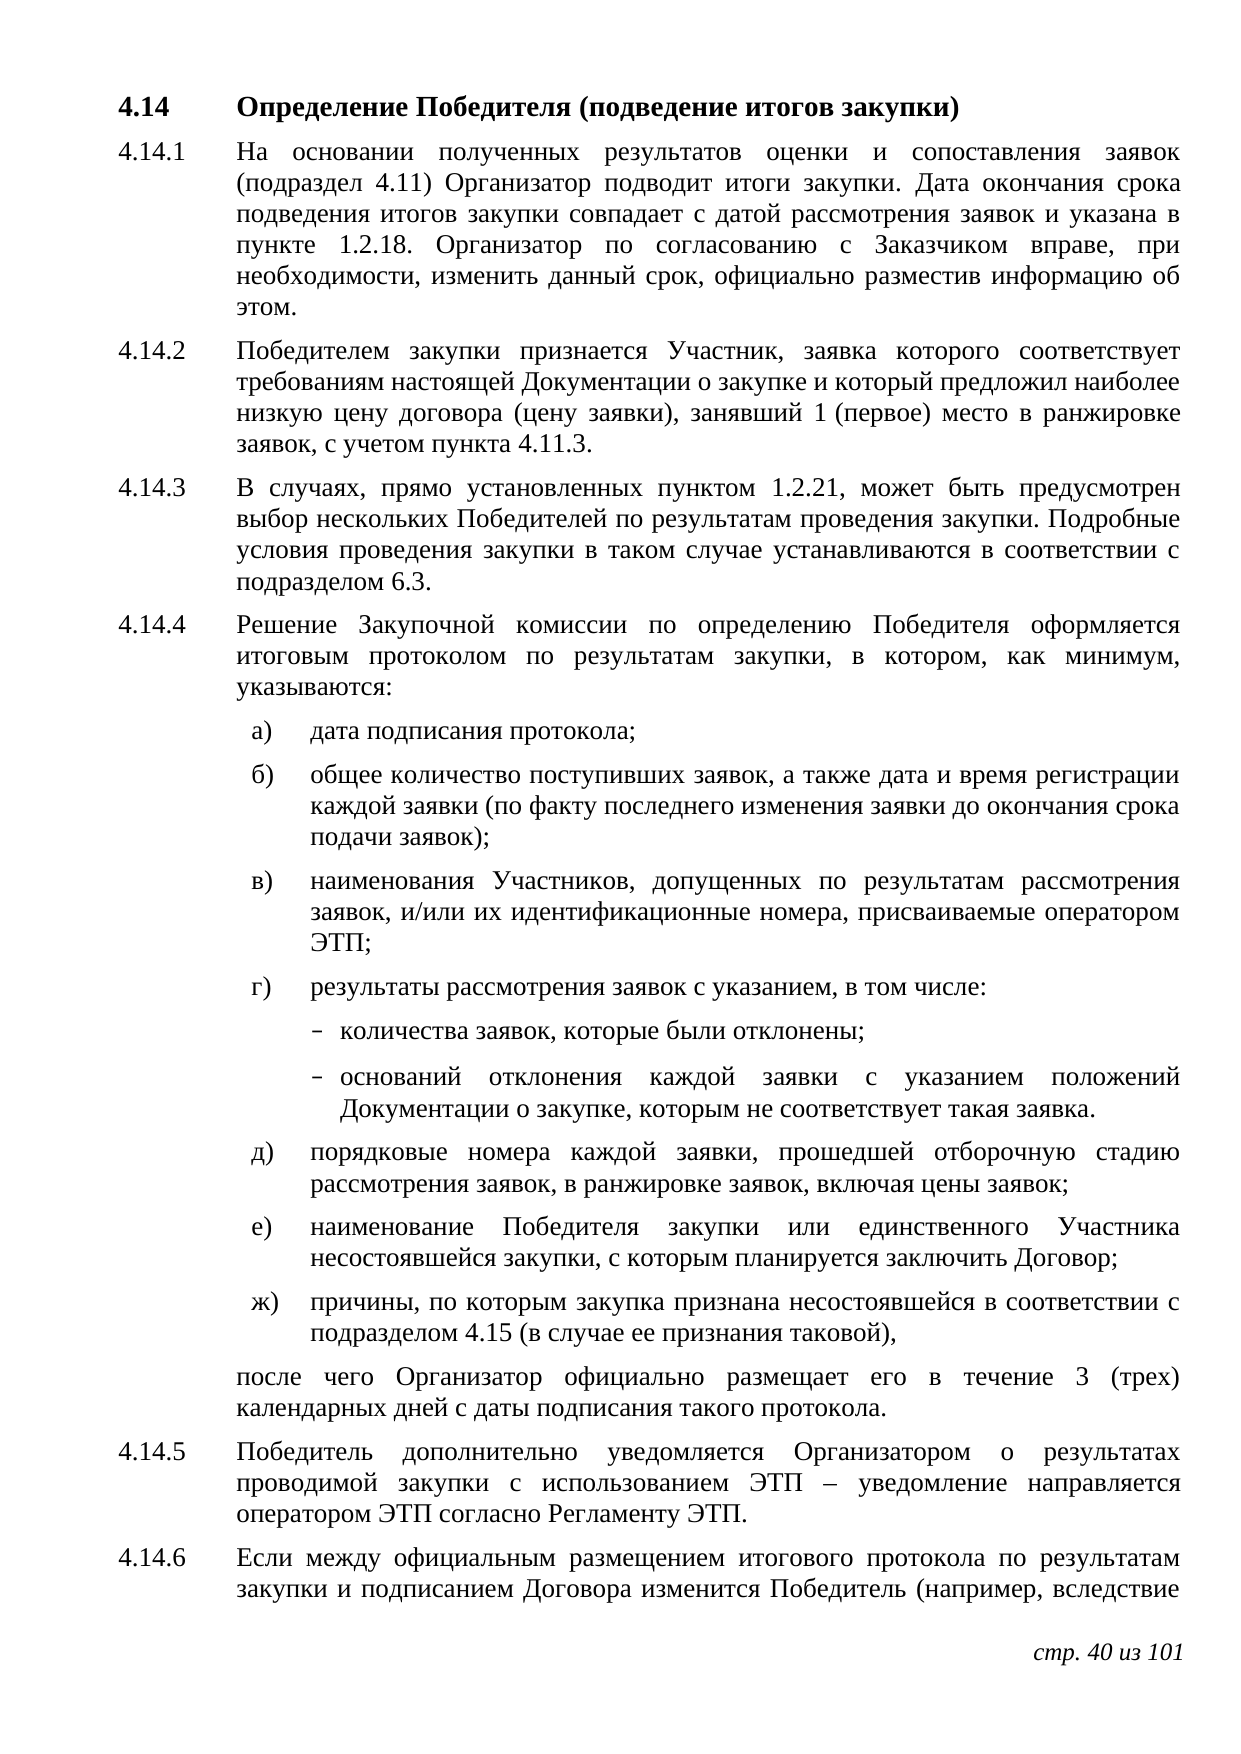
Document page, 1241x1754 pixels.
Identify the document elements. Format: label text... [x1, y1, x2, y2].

text Победителем закупки признается Участник, заявка которого соответствует требованиям настоящей Документации о закупке и который предложил наиболее низкую цену договора (цену заявки), занявший 1 (первое) место в ранжировке заявок, с учетом пункта 4.11.3. [118, 334, 1181, 459]
text Решение Закупочной комиссии по определению Победителя оформляется итоговым протоколом по результатам закупки, в котором, как минимум, указываются: [118, 608, 1181, 702]
text В случаях, прямо установленных пунктом 1.2.21, может быть предусмотрен выбор нескольких Победителей по результатам проведения закупки. Подробные условия проведения закупки в таком случае устанавливаются в соответствии с подразделом 6.3. [118, 471, 1181, 596]
text общее количество поступивших заявок, а также дата и время регистрации каждой заявки (по факту последнего изменения заявки до окончания срока подачи заявок); [251, 758, 1181, 851]
text наименование Победителя закупки или единственного Участника несостоявшейся закупки, с которым планируется заключить Договор; [251, 1210, 1181, 1273]
subtitle Определение Победителя (подведение итогов закупки) [118, 89, 1181, 122]
text Победитель дополнительно уведомляется Организатором о результатах проводимой закупки с использованием ЭТП – уведомление направляется оператором ЭТП согласно Регламенту ЭТП. [118, 1435, 1181, 1528]
text причины, по которым закупка признана несостоявшейся в соответствии с подразделом 4.15 (в случае ее признания таковой), [251, 1285, 1181, 1347]
list после чего Организатор официально размещает его в течение 3 (трех) календарных дней с даты подписания такого протокола. [236, 1360, 1181, 1422]
text результаты рассмотрения заявок с указанием, в том числе: [251, 970, 1181, 1001]
text наименования Участников, допущенных по результатам рассмотрения заявок, и/или их идентификационные номера, присваиваемые оператором ЭТП; [251, 864, 1181, 957]
list оснований отклонения каждой заявки с указанием положений Документации о закупке, которым не соответствует такая заявка. [310, 1059, 1181, 1123]
text На основании полученных результатов оценки и сопоставления заявок (подраздел 4.11) Организатор подводит итоги закупки. Дата окончания срока подведения итогов закупки совпадает с датой рассмотрения заявок и указана в пункте 1.2.18. Организатор по согласованию с Заказчиком вправе, при необходимости, изменить данный срок, официально разместив информацию об этом. [118, 135, 1181, 322]
text порядковые номера каждой заявки, прошедшей отборочную стадию рассмотрения заявок, в ранжировке заявок, включая цены заявок; [251, 1136, 1181, 1198]
list количества заявок, которые были отклонены; [310, 1013, 1181, 1046]
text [118, 1541, 1181, 1603]
text дата подписания протокола; [251, 714, 1181, 745]
